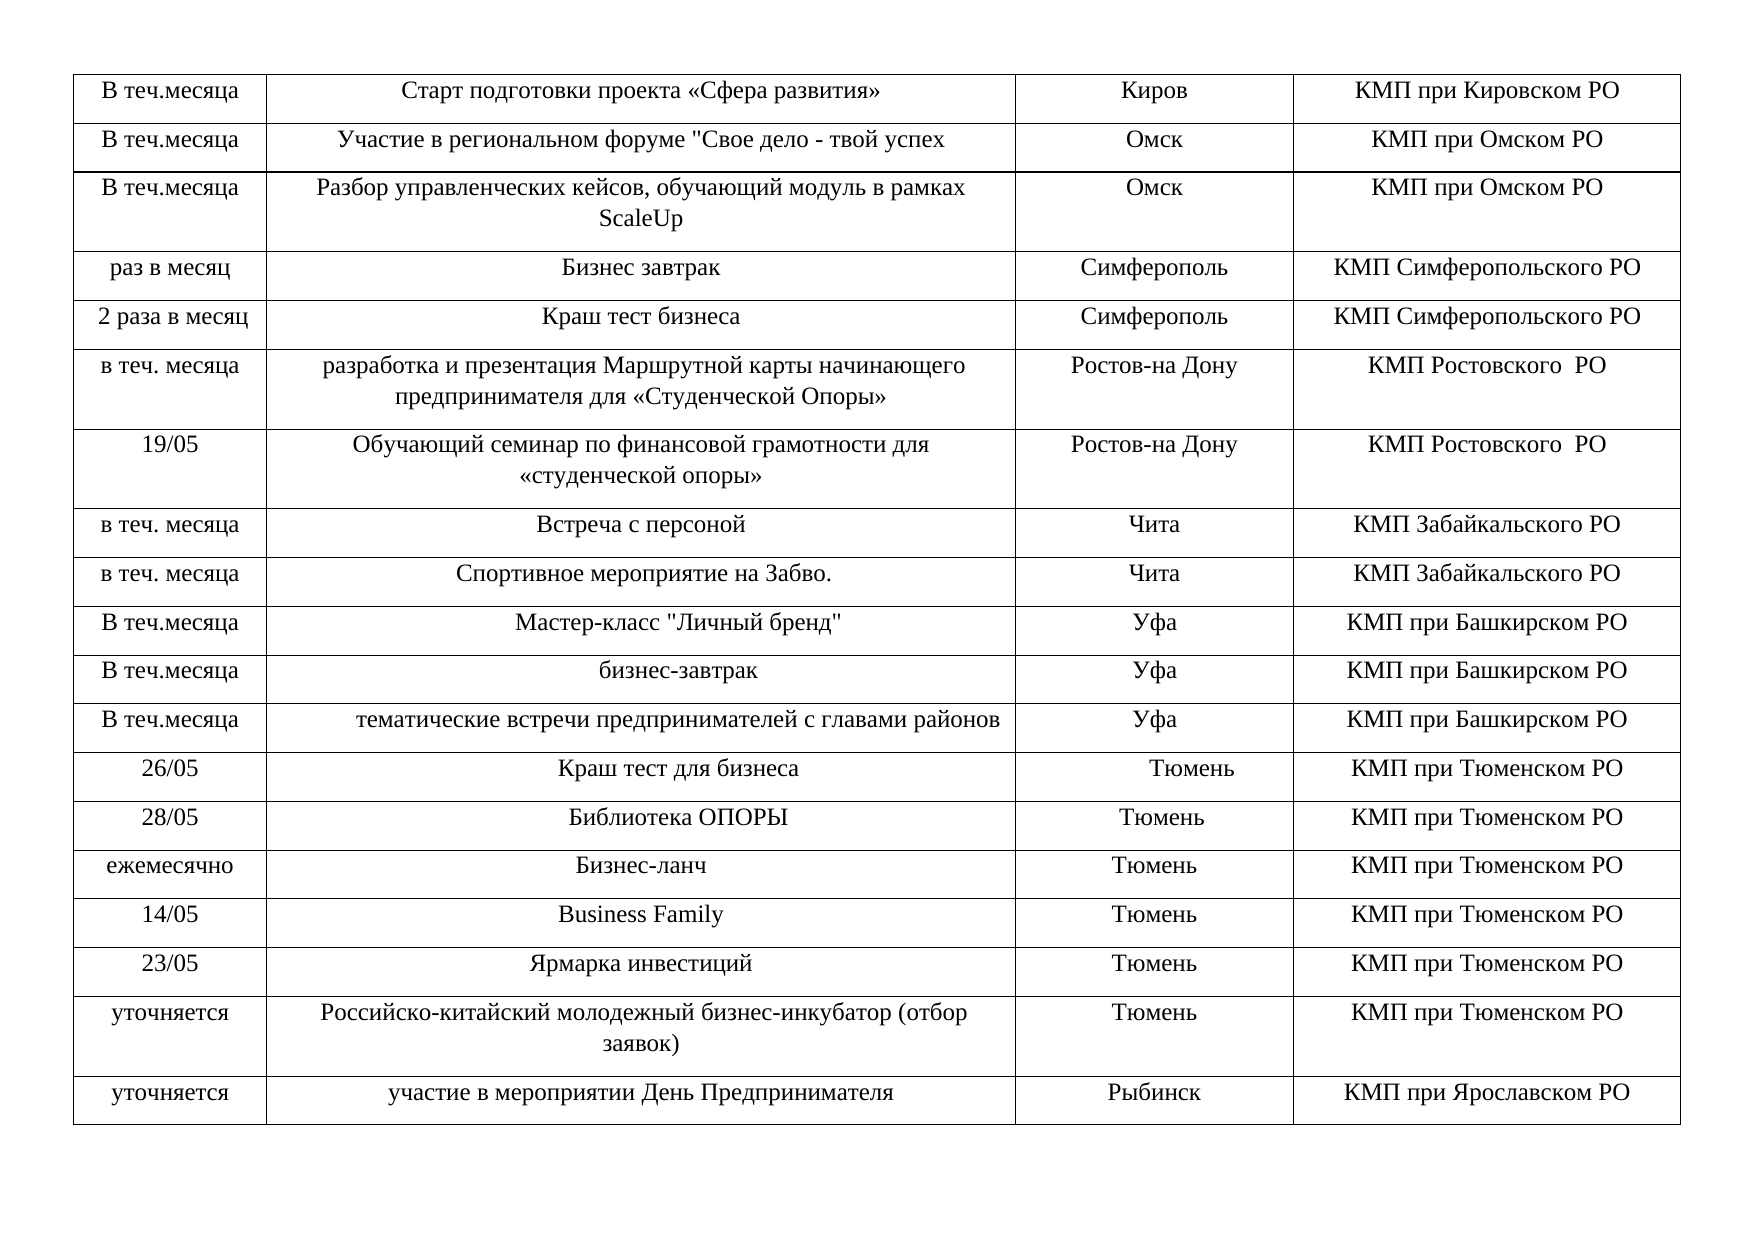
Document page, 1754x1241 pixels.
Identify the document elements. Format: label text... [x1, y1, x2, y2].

table_cell В теч.месяца [74, 75, 266, 123]
table_cell Бизнес завтрак [267, 252, 1015, 300]
table_cell Тюмень [1016, 802, 1293, 849]
table_cell в теч. месяца [74, 558, 266, 606]
table_cell Старт подготовки проекта «Сфера развития» [267, 75, 1015, 123]
table_cell Краш тест бизнеса [267, 301, 1015, 349]
table_cell В теч.месяца [74, 173, 266, 251]
table_cell В теч.месяца [74, 607, 266, 654]
table_cell бизнес-завтрак [267, 656, 1015, 703]
table_cell Тюмень [1016, 997, 1293, 1076]
table_cell Встреча с персоной [267, 509, 1015, 557]
table_cell 26/05 [74, 753, 266, 801]
table_cell КМП при Тюменском РО [1294, 948, 1680, 996]
table_cell КМП при Башкирском РО [1294, 656, 1680, 703]
table_cell раз в месяц [74, 252, 266, 300]
table_cell Уфа [1016, 704, 1293, 752]
table_cell Тюмень [1016, 851, 1293, 898]
table_cell Чита [1016, 509, 1293, 557]
table_cell Тюмень [1016, 948, 1293, 996]
table_cell тематические встречи предпринимателей с главами районов [267, 704, 1015, 752]
table_cell Тюмень [1016, 899, 1293, 947]
table_cell КМП при Тюменском РО [1294, 802, 1680, 849]
table_cell Уфа [1016, 656, 1293, 703]
table_cell Ростов-на Дону [1016, 350, 1293, 428]
table_cell КМП при Омском РО [1294, 173, 1680, 251]
table_cell Омск [1016, 173, 1293, 251]
table_cell 19/05 [74, 430, 266, 508]
table_cell Участие в региональном форуме "Свое дело - твой успех [267, 124, 1015, 171]
table_cell в теч. месяца [74, 350, 266, 428]
table_cell Ярмарка инвестиций [267, 948, 1015, 996]
table_cell Чита [1016, 558, 1293, 606]
table_cell КМП при Омском РО [1294, 124, 1680, 171]
table_cell КМП при Тюменском РО [1294, 997, 1680, 1076]
table_cell Обучающий семинар по финансовой грамотности для «студенческой опоры» [267, 430, 1015, 508]
table_cell Мастер-класс "Личный бренд" [267, 607, 1015, 654]
table_cell КМП при Башкирском РО [1294, 704, 1680, 752]
table_cell 14/05 [74, 899, 266, 947]
table_cell Разбор управленческих кейсов, обучающий модуль в рамках ScaleUp [267, 173, 1015, 251]
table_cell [1294, 1077, 1680, 1124]
table_cell Библиотека ОПОРЫ [267, 802, 1015, 849]
table_cell КМП Симферопольского РО [1294, 252, 1680, 300]
table_cell КМП при Башкирском РО [1294, 607, 1680, 654]
table_cell В теч.месяца [74, 656, 266, 703]
table_cell КМП при Тюменском РО [1294, 899, 1680, 947]
table_cell Краш тест для бизнеса [267, 753, 1015, 801]
table_cell В теч.месяца [74, 704, 266, 752]
table_cell Ростов-на Дону [1016, 430, 1293, 508]
table_cell Уфа [1016, 607, 1293, 654]
table_cell ежемесячно [74, 851, 266, 898]
table_cell КМП Забайкальского РО [1294, 509, 1680, 557]
table_cell КМП при Кировском РО [1294, 75, 1680, 123]
table_cell КМП Ростовского РО [1294, 350, 1680, 428]
table_cell Омск [1016, 124, 1293, 171]
table_cell Российско-китайский молодежный бизнес-инкубатор (отбор заявок) [267, 997, 1015, 1076]
table_cell КМП Ростовского РО [1294, 430, 1680, 508]
table_cell разработка и презентация Маршрутной карты начинающего предпринимателя для «Студенческой Опоры» [267, 350, 1015, 428]
table_cell В теч.месяца [74, 124, 266, 171]
table_cell КМП при Тюменском РО [1294, 753, 1680, 801]
table_cell 28/05 [74, 802, 266, 849]
table_cell 2 раза в месяц [74, 301, 266, 349]
table_cell 23/05 [74, 948, 266, 996]
table_cell Тюмень [1016, 753, 1293, 801]
table_cell Бизнес-ланч [267, 851, 1015, 898]
table_cell в теч. месяца [74, 509, 266, 557]
table_cell КМП Симферопольского РО [1294, 301, 1680, 349]
table_cell уточняется [74, 1077, 266, 1124]
table_cell Симферополь [1016, 301, 1293, 349]
table_cell Симферополь [1016, 252, 1293, 300]
table_cell участие в мероприятии День Предпринимателя [267, 1077, 1015, 1124]
table_cell Спортивное мероприятие на Забво. [267, 558, 1015, 606]
table_cell КМП при Тюменском РО [1294, 851, 1680, 898]
table_cell Киров [1016, 75, 1293, 123]
table_cell уточняется [74, 997, 266, 1076]
table_cell Business Family [267, 899, 1015, 947]
table_cell Рыбинск [1016, 1077, 1293, 1124]
table_cell КМП Забайкальского РО [1294, 558, 1680, 606]
